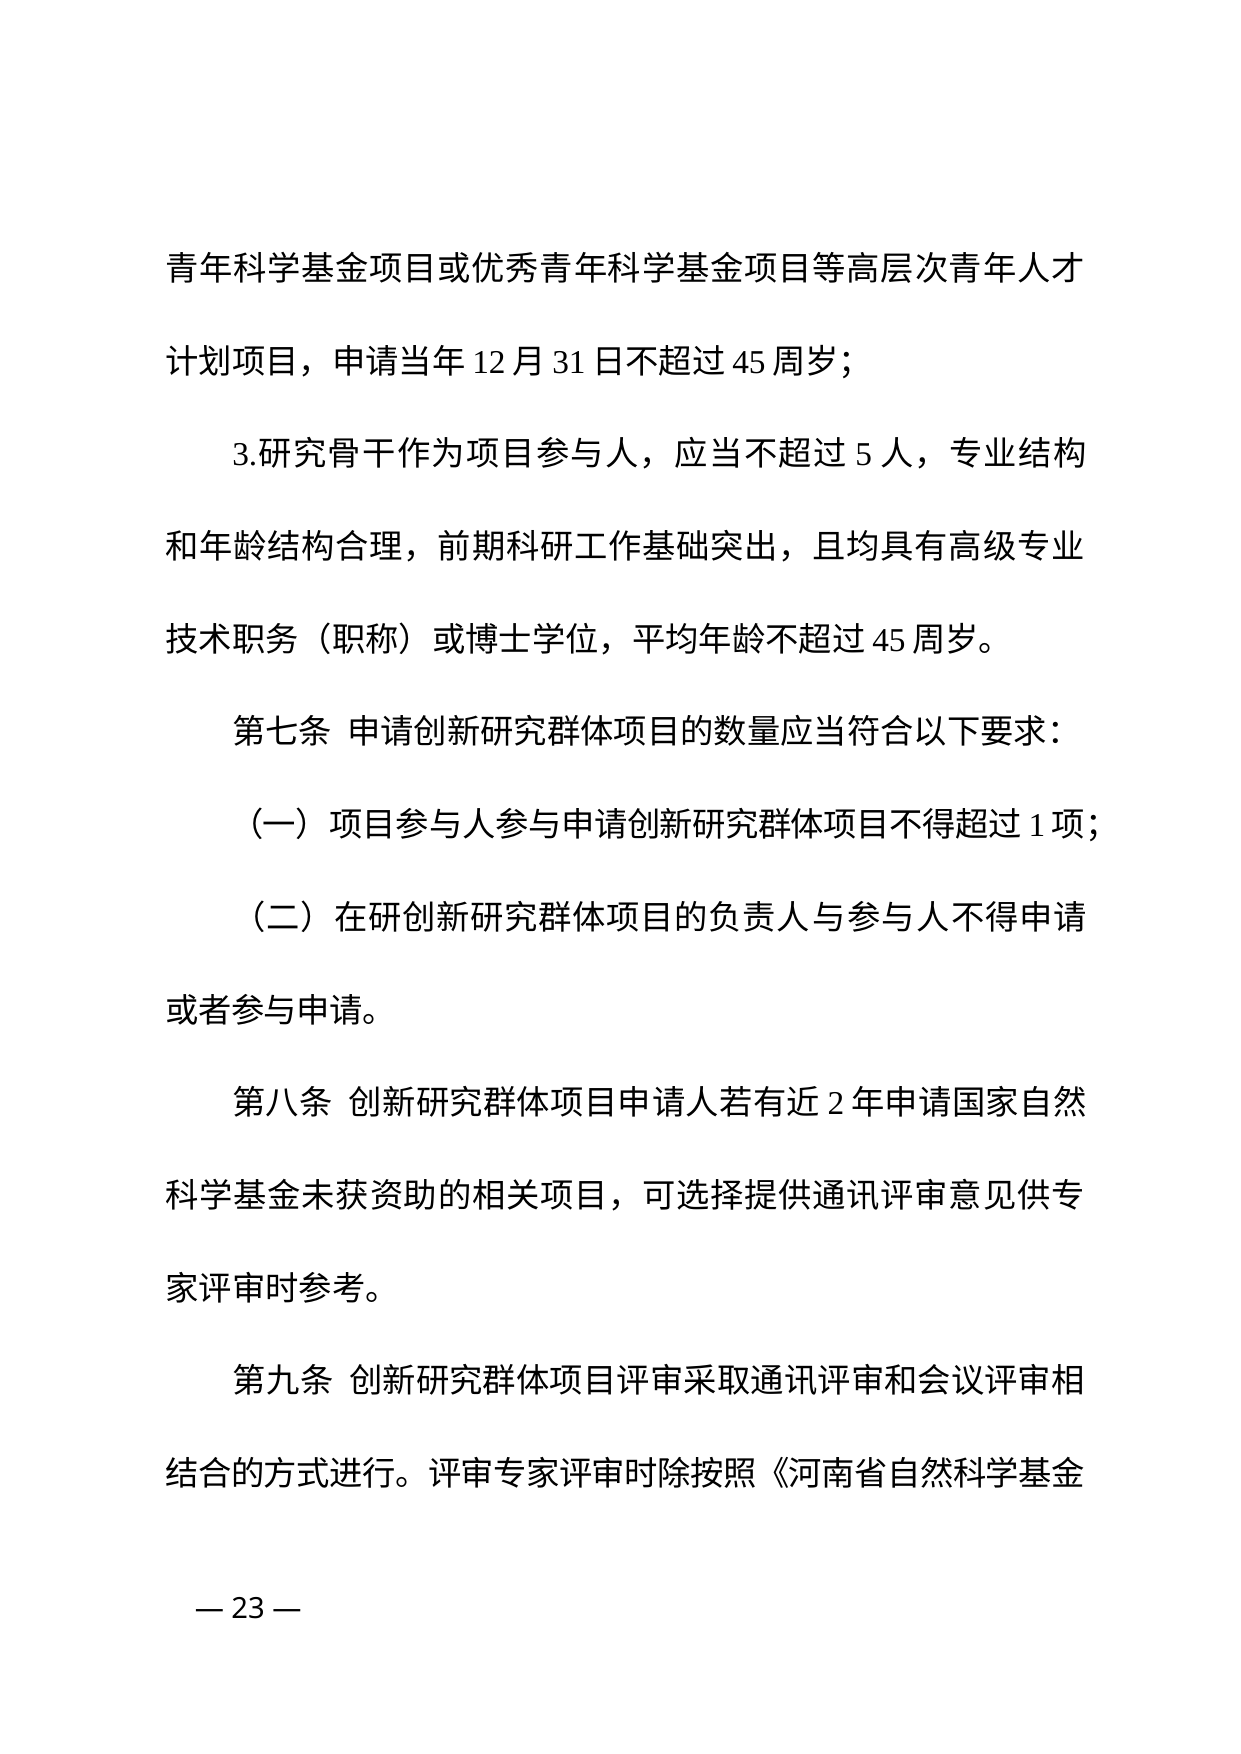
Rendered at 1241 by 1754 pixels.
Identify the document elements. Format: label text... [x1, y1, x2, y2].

text 3.研究骨干作为项目参与人，应当不超过5人，专业结构和年龄结构合理，前期科研工作基础突出，且均具有高级专业技术职务（职称）或博士学位，平均年龄不超过45周岁。 [165, 405, 1087, 683]
text （二）在研创新研究群体项目的负责人与参与人不得申请或者参与申请。 [165, 868, 1087, 1054]
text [165, 1332, 1087, 1517]
text 第七条 申请创新研究群体项目的数量应当符合以下要求： [165, 683, 1087, 776]
text 第八条 创新研究群体项目申请人若有近2年申请国家自然科学基金未获资助的相关项目，可选择提供通讯评审意见供专家评审时参考。 [165, 1054, 1087, 1332]
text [165, 219, 1087, 405]
text （一）项目参与人参与申请创新研究群体项目不得超过1项； [165, 776, 1087, 868]
